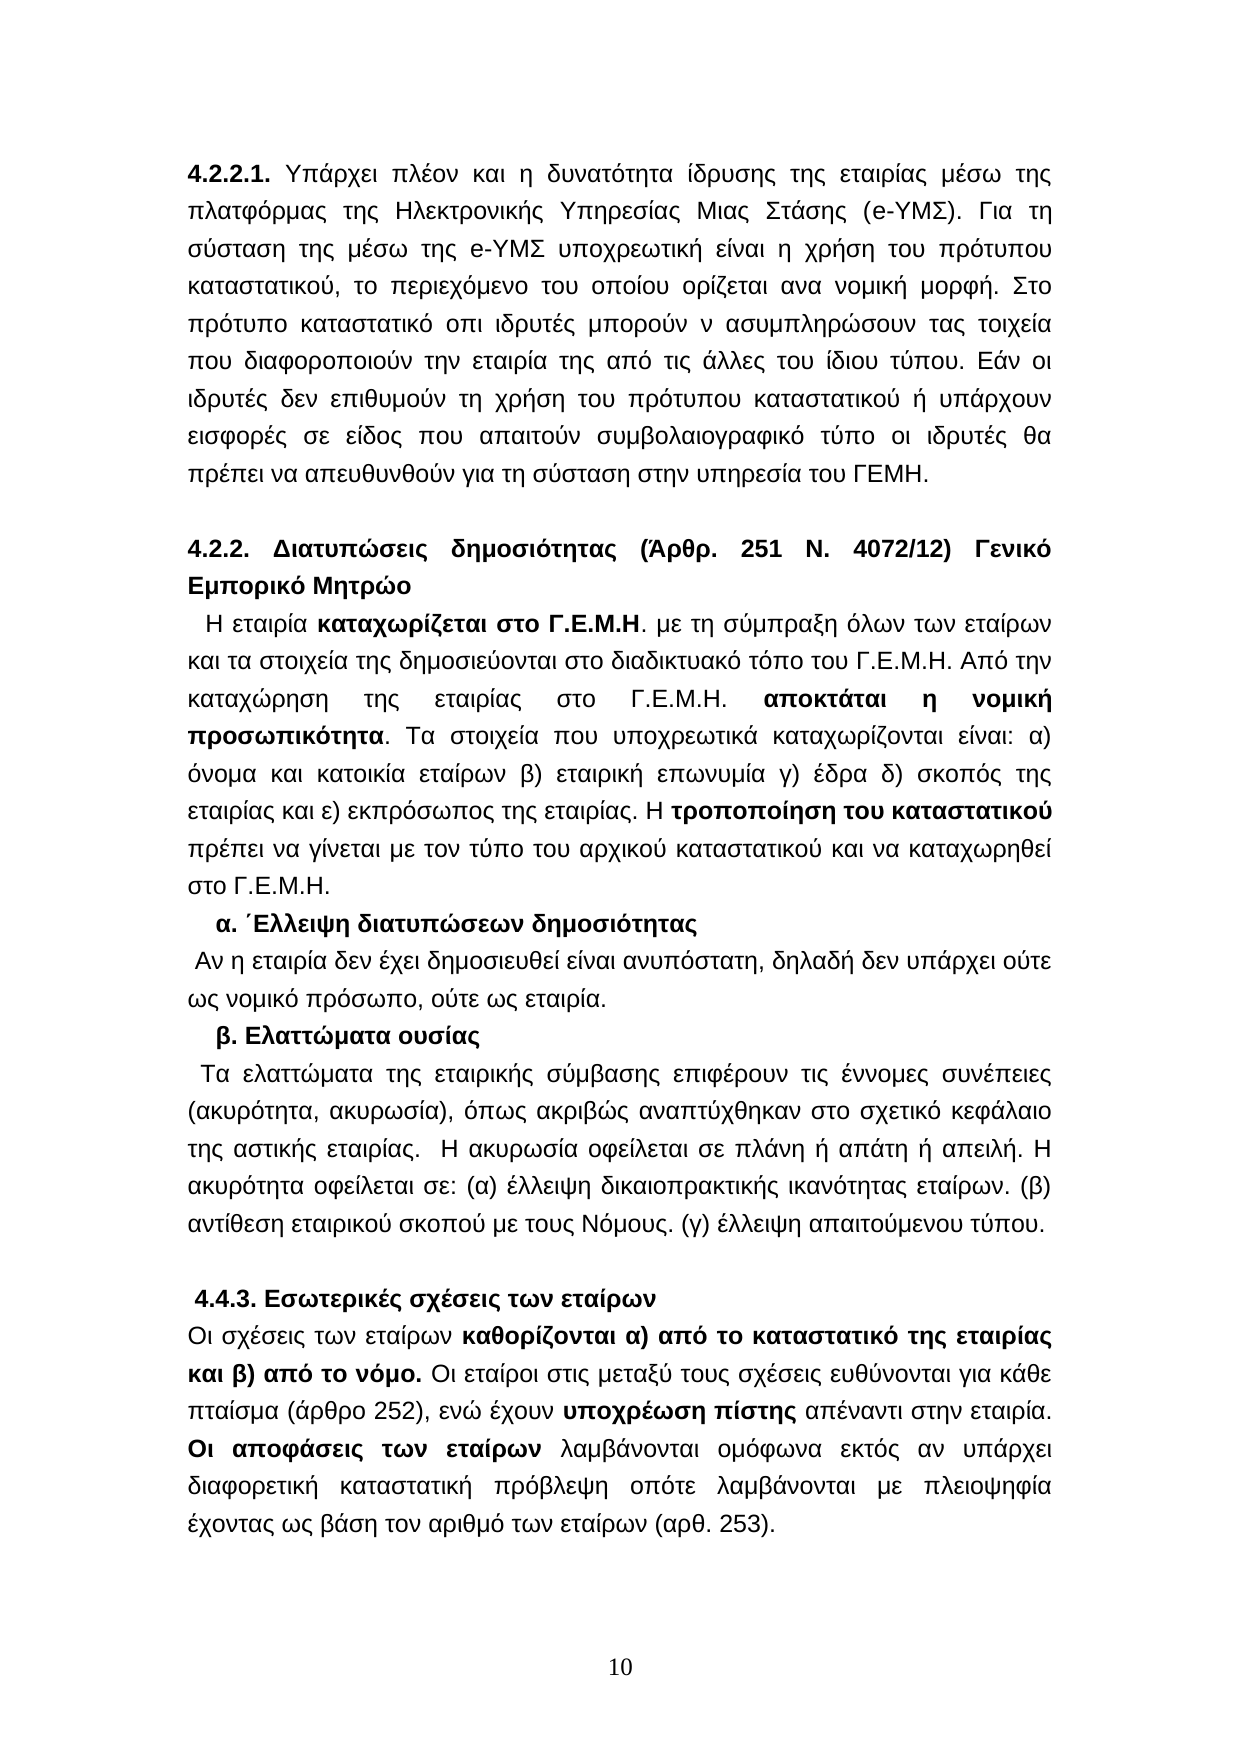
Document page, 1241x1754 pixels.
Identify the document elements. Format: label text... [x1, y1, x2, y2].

text Η εταιρία καταχωρίζεται στο Γ.Ε.Μ.Η. με τη σύμπραξη όλων των εταίρων και τα στοιχεία της δημοσιεύονται στο διαδικτυακό τόπο του Γ.Ε.Μ.Η. Από την καταχώρηση της εταιρίας στο Γ.Ε.Μ.Η. αποκτάται η νομική προσωπικότητα. Τα στοιχεία που υποχρεωτικά καταχωρίζονται είναι: α) όνομα και κατοικία εταίρων β) εταιρική επωνυμία γ) έδρα δ) σκοπός της εταιρίας και ε) εκπρόσωπος της εταιρίας. Η τροποποίηση του καταστατικού πρέπει να γίνεται με τον τύπο του αρχικού καταστατικού και να καταχωρηθεί στο Γ.Ε.Μ.Η. [187, 600, 1053, 900]
text α. ΄Ελλειψη διατυπώσεων δημοσιότητας [187, 900, 1053, 937]
text Οι σχέσεις των εταίρων καθορίζονται α) από το καταστατικό της εταιρίας και β) από το νόμο. Οι εταίροι στις μεταξύ τους σχέσεις ευθύνονται για κάθε πταίσμα (άρθρο 252), ενώ έχουν υποχρέωση πίστης απέναντι στην εταιρία. Οι αποφάσεις των εταίρων λαμβάνονται ομόφωνα εκτός αν υπάρχει διαφορετική καταστατική πρόβλεψη οπότε λαμβάνονται με πλειοψηφία έχοντας ως βάση τον αριθμό των εταίρων (αρθ. 253). [187, 1312, 1053, 1537]
text 4.2.2.1. Υπάρχει πλέον και η δυνατότητα ίδρυσης της εταιρίας μέσω της πλατφόρμας της Ηλεκτρονικής Υπηρεσίας Μιας Στάσης (e-ΥΜΣ). Για τη σύσταση της μέσω της e-ΥΜΣ υποχρεωτική είναι η χρήση του πρότυπου καταστατικού, το περιεχόμενο του οποίου ορίζεται ανα νομική μορφή. Στο πρότυπο καταστατικό οπι ιδρυτές μπορούν ν ασυμπληρώσουν τας τοιχεία που διαφοροποιούν την εταιρία της από τις άλλες του ίδιου τύπου. Εάν οι ιδρυτές δεν επιθυμούν τη χρήση του πρότυπου καταστατικού ή υπάρχουν εισφορές σε είδος που απαιτούν συμβολαιογραφικό τύπο οι ιδρυτές θα πρέπει να απευθυνθούν για τη σύσταση στην υπηρεσία του ΓΕΜΗ. [187, 150, 1053, 487]
text 4.2.2. Διατυπώσεις δημοσιότητας (Άρθρ. 251 Ν. 4072/12) Γενικό Εμπορικό Μητρώο [187, 525, 1053, 600]
text Αν η εταιρία δεν έχει δημοσιευθεί είναι ανυπόστατη, δηλαδή δεν υπάρχει ούτε ως νομικό πρόσωπο, ούτε ως εταιρία. [187, 937, 1053, 1012]
text Τα ελαττώματα της εταιρικής σύμβασης επιφέρουν τις έννομες συνέπειες (ακυρότητα, ακυρωσία), όπως ακριβώς αναπτύχθηκαν στο σχετικό κεφάλαιο της αστικής εταιρίας. Η ακυρωσία οφείλεται σε πλάνη ή απάτη ή απειλή. Η ακυρότητα οφείλεται σε: (α) έλλειψη δικαιοπρακτικής ικανότητας εταίρων. (β) αντίθεση εταιρικού σκοπού με τους Νόμους. (γ) έλλειψη απαιτούμενου τύπου. [187, 1050, 1053, 1237]
text β. Ελαττώματα ουσίας [187, 1012, 1053, 1050]
text 4.4.3. Εσωτερικές σχέσεις των εταίρων [187, 1275, 1053, 1312]
